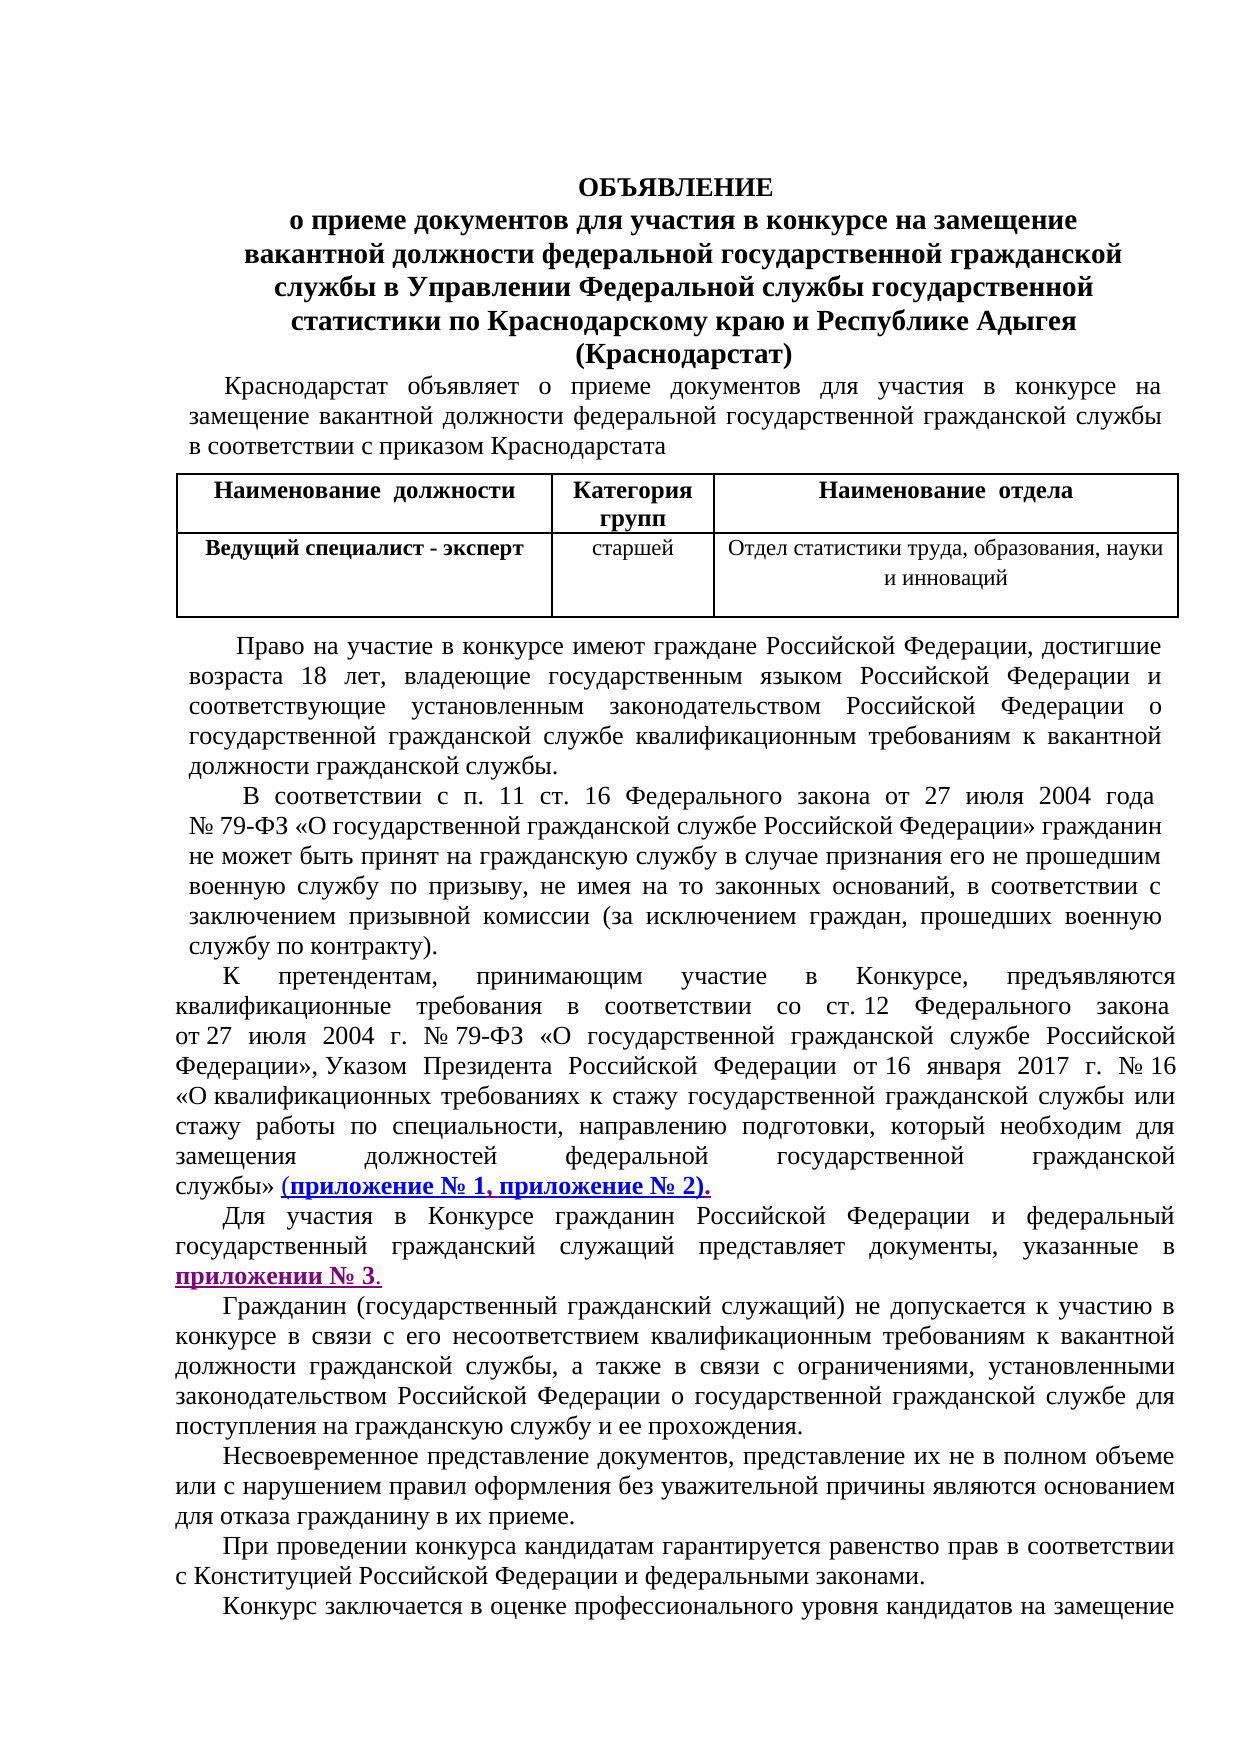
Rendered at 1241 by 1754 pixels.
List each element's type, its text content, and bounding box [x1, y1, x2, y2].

table_cell Краснодарстат объявляет о приеме документов для участия в конкурсе на замещение вакантной должности федеральной государственной гражданской службы в соответствии с приказом Краснодарстата [177, 370, 1174, 473]
table_cell В соответствии с п. 11 ст. 16 Федерального закона от 27 июля 2004 года № 79-ФЗ «О государственной гражданской службе Российской Федерации» гражданин не может быть принят на гражданскую службу в случае признания его не прошедшим военную службу по призыву, не имея на то законных оснований, в соответствии с заключением призывной комиссии (за исключением граждан, прошедших военную службу по контракту). [177, 780, 1174, 960]
table_header Право на участие в конкурсе имеют граждане Российской Федерации, достигшие возраста 18 лет, владеющие государственным языком Российской Федерации и соответствующие установленным законодательством Российской Федерации о государственной гражданской службе квалификационным требованиям к вакантной должности гражданской службы. [177, 618, 1174, 780]
table_cell Отдел статистики труда, образования, науки и инноваций [715, 534, 1177, 616]
table_cell старшей [553, 534, 713, 616]
table_header Наименование должности [178, 475, 551, 532]
table_header Категория групп [553, 475, 713, 532]
table_header Наименование отдела [715, 475, 1177, 532]
table_cell [177, 960, 1174, 1620]
table_header [177, 171, 1174, 370]
table_cell Ведущий специалист - эксперт [178, 534, 551, 616]
